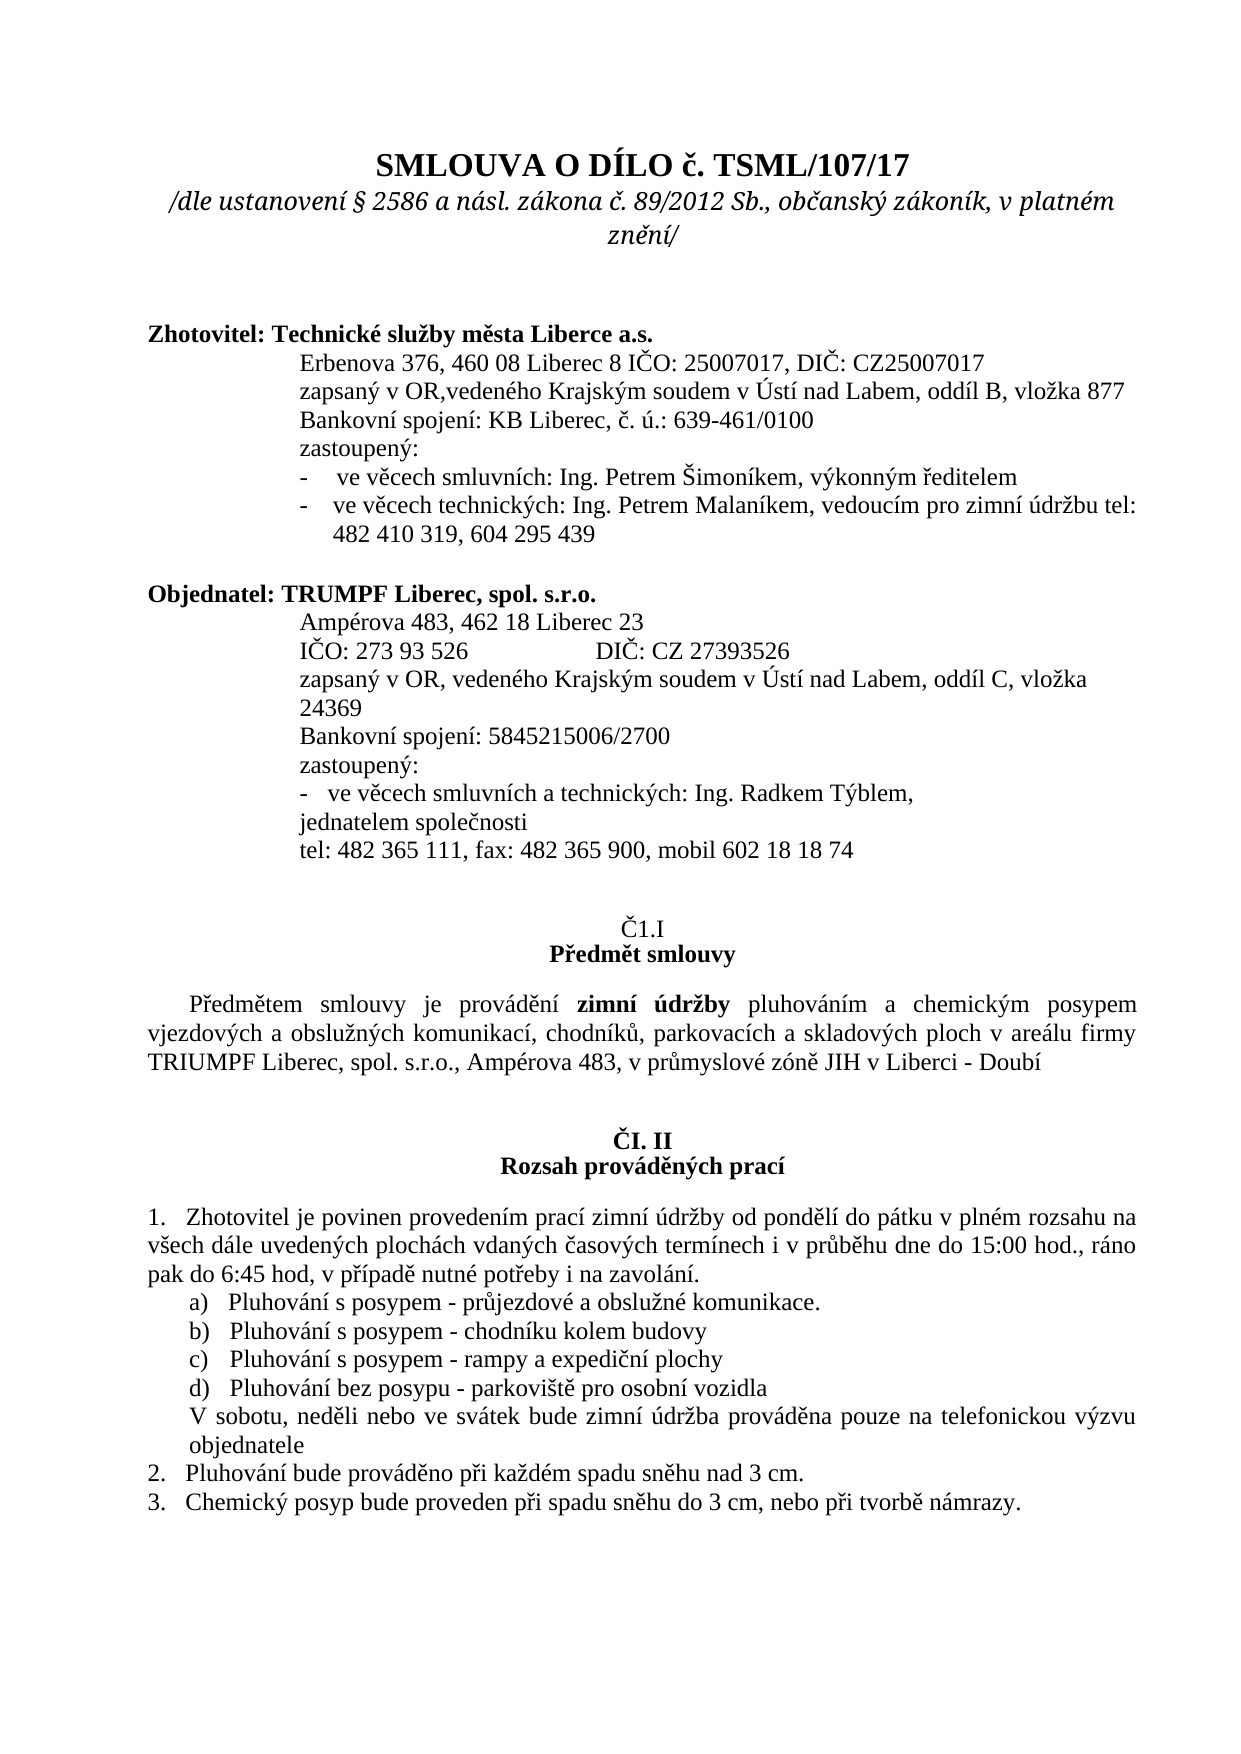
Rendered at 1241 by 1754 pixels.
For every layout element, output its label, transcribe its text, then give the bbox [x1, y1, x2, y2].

list ve věcech technických: Ing. Petrem Malaníkem, vedoucím pro zimní údržbu tel: 482 410 319, 604 295 439 [299, 491, 1137, 548]
text tel: 482 365 111, fax: 482 365 900, mobil 602 18 18 74 [299, 836, 1137, 865]
list Pluhování bez posypu - parkoviště pro osobní vozidla [189, 1373, 1137, 1402]
text Objednatel: TRUMPF Liberec, spol. s.r.o. [147, 579, 1137, 608]
text zastoupený: [299, 434, 1137, 462]
text SMLOUVA O DÍLO č. TSML/107/17 [147, 150, 1137, 183]
text Bankovní spojení: KB Liberec, č. ú.: 639-461/0100 [299, 405, 1137, 434]
text /dle ustanovení § 2586 a násl. zákona č. 89/2012 Sb., občanský zákoník, v platném znění/ [147, 183, 1137, 252]
text Ampérova 483, 462 18 Liberec 23 [299, 608, 1137, 636]
text zapsaný v OR,vedeného Krajským soudem v Ústí nad Labem, oddíl B, vložka 877 [299, 377, 1137, 405]
list Pluhování s posypem - chodníku kolem budovy [189, 1316, 1137, 1345]
text Předmětem smlouvy je provádění zimní údržby pluhováním a chemickým posypem vjezdových a obslužných komunikací, chodníků, parkovacích a skladových ploch v areálu firmy TRIUMPF Liberec, spol. s.r.o., Ampérova 483, v průmyslové zóně JIH v Liberci - Doubí [147, 989, 1137, 1076]
list ve věcech smluvních a technických: Ing. Radkem Týblem, jednatelem společnosti [299, 779, 1019, 836]
list Pluhování s posypem - průjezdové a obslužné komunikace. [189, 1288, 1137, 1316]
text Erbenova 376, 460 08 Liberec 8 IČO: 25007017, DIČ: CZ25007017 [299, 348, 1137, 377]
list ve věcech smluvních: Ing. Petrem Šimoníkem, výkonným ředitelem [299, 462, 1137, 491]
text Zhotovitel: Technické služby města Liberce a.s. [147, 320, 1137, 348]
text IČO: 273 93 526 DIČ: CZ 27393526 [299, 636, 1137, 665]
text ČI. II [147, 1129, 1137, 1154]
text V sobotu, neděli nebo ve svátek bude zimní údržba prováděna pouze na telefonickou výzvu objednatele [189, 1402, 1137, 1459]
text Předmět smlouvy [147, 942, 1137, 967]
list Pluhování bude prováděno při každém spadu sněhu nad 3 cm. [147, 1459, 1137, 1488]
text Rozsah prováděných prací [147, 1155, 1137, 1180]
text Bankovní spojení: 5845215006/2700 zastoupený: [299, 722, 673, 779]
list Zhotovitel je povinen provedením prací zimní údržby od pondělí do pátku v plném rozsahu na všech dále uvedených plochách vdaných časových termínech i v průběhu dne do 15:00 hod., ráno pak do 6:45 hod, v případě nutné potřeby i na zavolání. [147, 1202, 1137, 1288]
list Pluhování s posypem - rampy a expediční plochy [189, 1345, 1137, 1373]
text Č1.I [147, 917, 1137, 942]
text zapsaný v OR, vedeného Krajským soudem v Ústí nad Labem, oddíl C, vložka 24369 [299, 665, 1137, 722]
list Chemický posyp bude proveden při spadu sněhu do 3 cm, nebo při tvorbě námrazy. [147, 1488, 1137, 1516]
